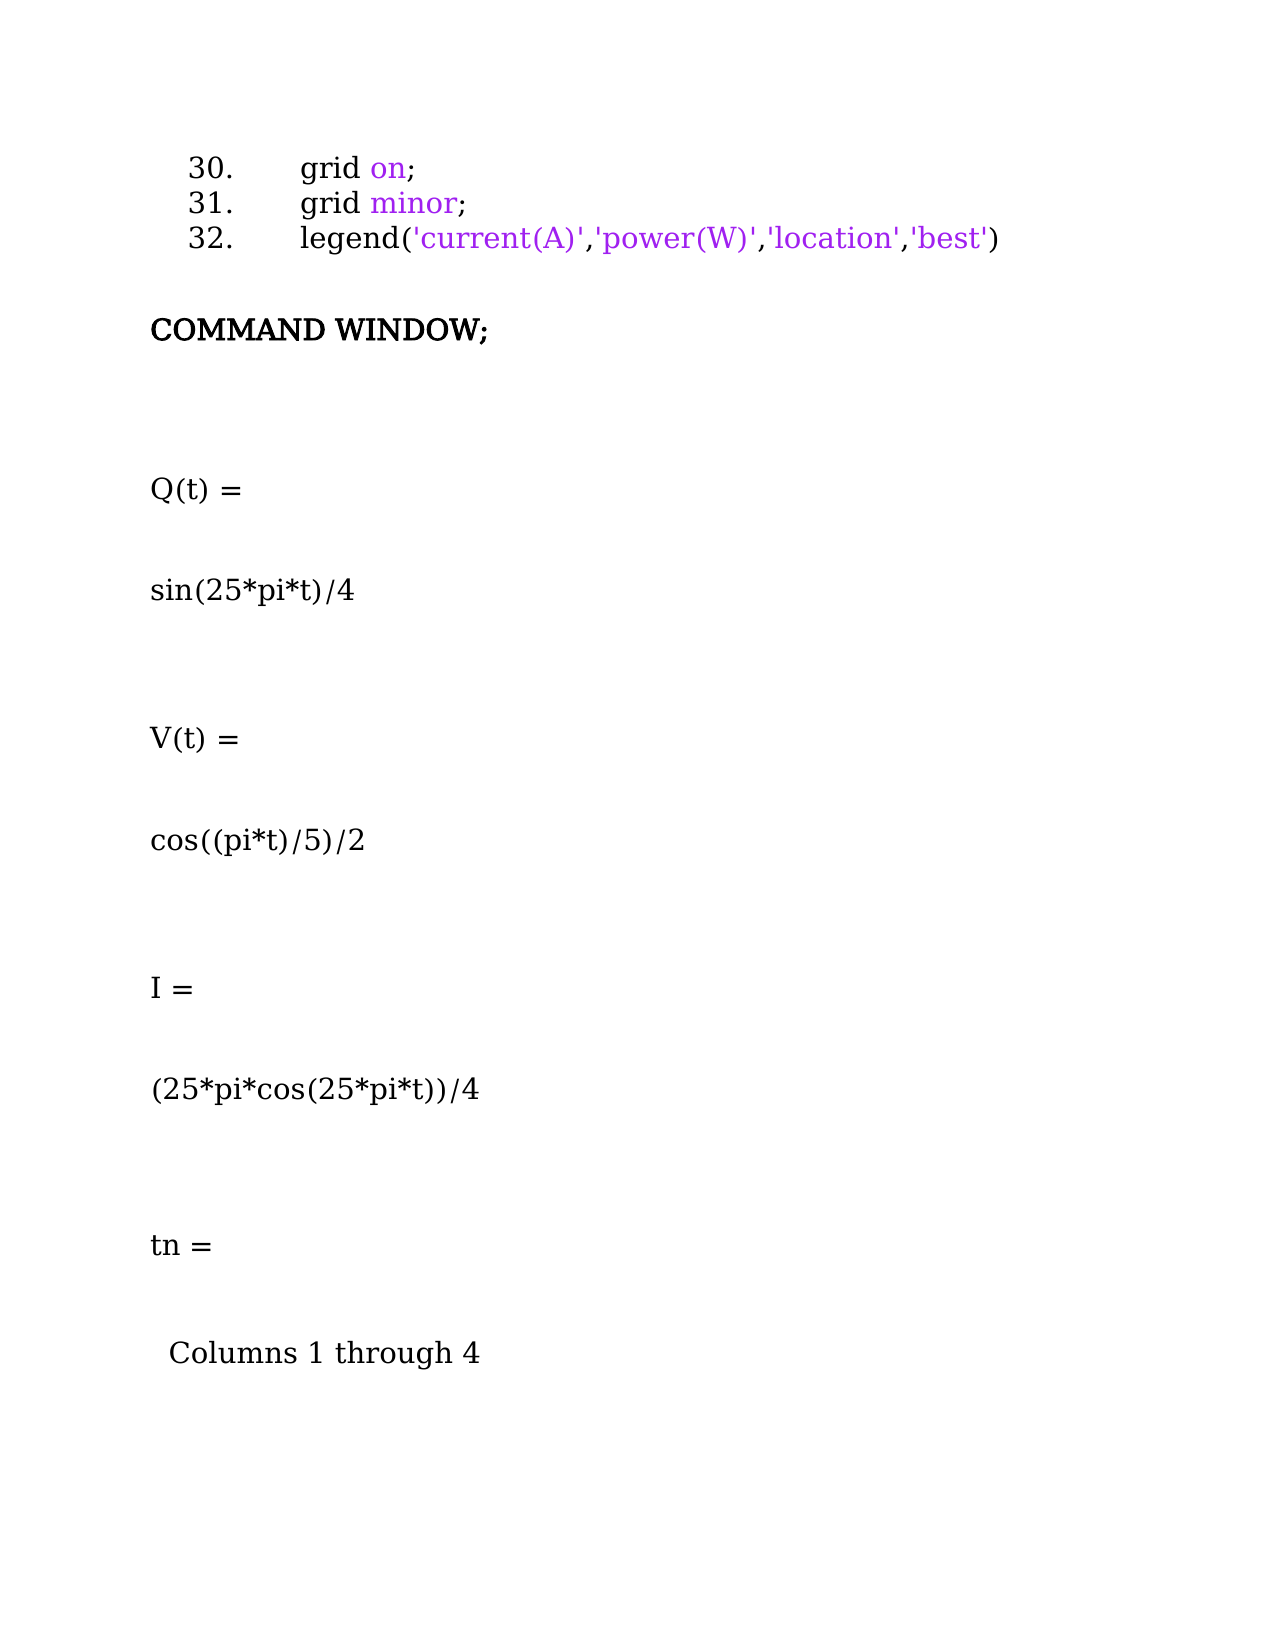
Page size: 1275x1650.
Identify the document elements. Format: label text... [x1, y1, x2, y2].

list grid minor; [187, 185, 1125, 220]
list grid on; [187, 150, 1125, 185]
text tn = [150, 1226, 1125, 1261]
text COMMAND WINDOW; [150, 311, 1125, 346]
text I = [150, 969, 1125, 1004]
list legend('current(A)','power(W)','location','best') [187, 220, 1125, 255]
text cos((pi*t)/5)/2 [150, 821, 1125, 856]
text Q(t) = [150, 470, 1125, 505]
text Columns 1 through 4 [150, 1335, 1125, 1370]
text (25*pi*cos(25*pi*t))/4 [150, 1070, 1125, 1105]
text V(t) = [150, 720, 1125, 755]
text sin(25*pi*t)/4 [150, 572, 1125, 607]
